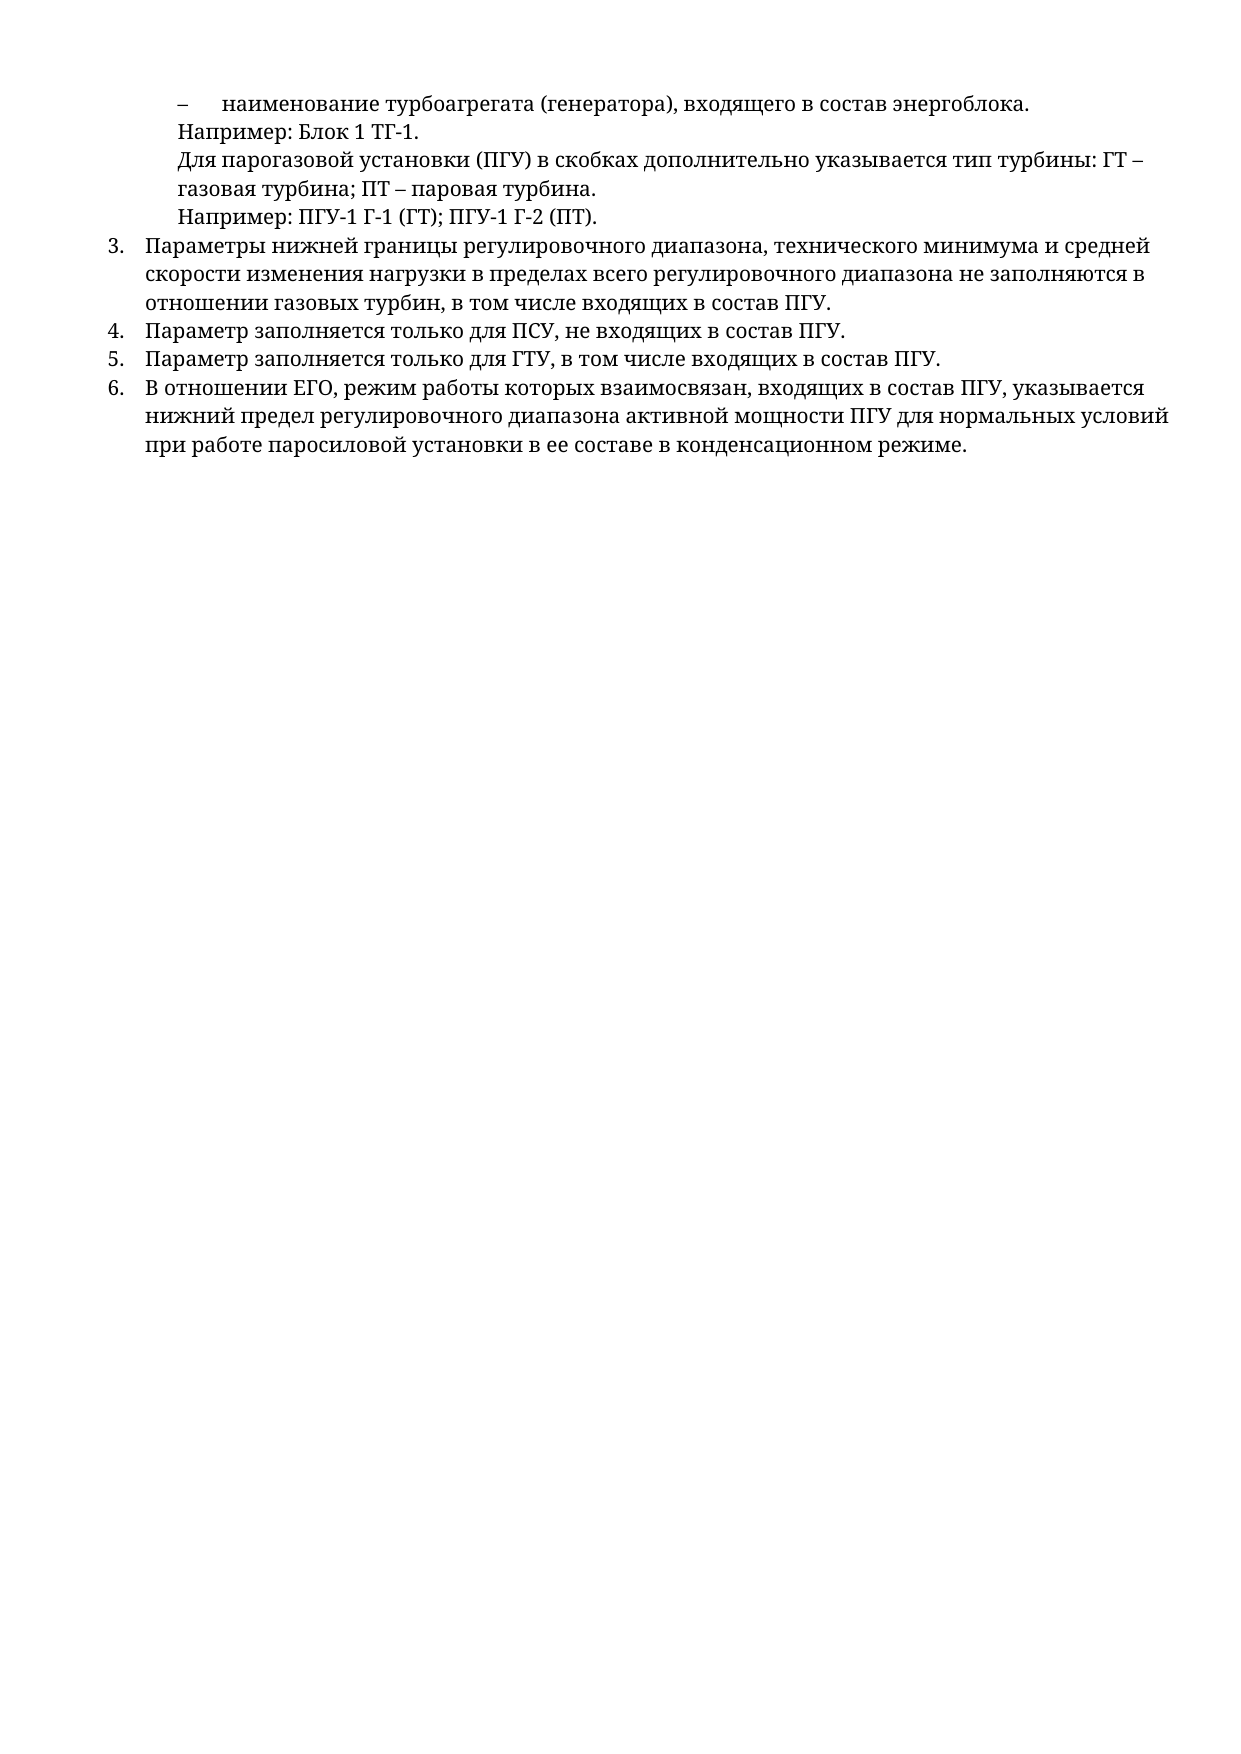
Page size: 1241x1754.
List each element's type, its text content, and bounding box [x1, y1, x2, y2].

list – наименование турбоагрегата (генератора), входящего в состав энергоблока. [177, 89, 1181, 117]
list В отношении ЕГО, режим работы которых взаимосвязан, входящих в состав ПГУ, указывается нижний предел регулировочного диапазона активной мощности ПГУ для нормальных условий при работе паросиловой установки в ее составе в конденсационном режиме. [107, 373, 1181, 458]
list Например: Блок 1 ТГ-1. [177, 117, 1181, 146]
list Параметр заполняется только для ГТУ, в том числе входящих в состав ПГУ. [107, 344, 1181, 373]
list Для парогазовой установки (ПГУ) в скобках дополнительно указывается тип турбины: ГТ – газовая турбина; ПТ – паровая турбина. [177, 146, 1181, 202]
list Например: ПГУ-1 Г-1 (ГТ); ПГУ-1 Г-2 (ПТ). [177, 202, 1181, 231]
list Параметры нижней границы регулировочного диапазона, технического минимума и средней скорости изменения нагрузки в пределах всего регулировочного диапазона не заполняются в отношении газовых турбин, в том числе входящих в состав ПГУ. [107, 231, 1181, 316]
list Параметр заполняется только для ПСУ, не входящих в состав ПГУ. [107, 316, 1181, 344]
